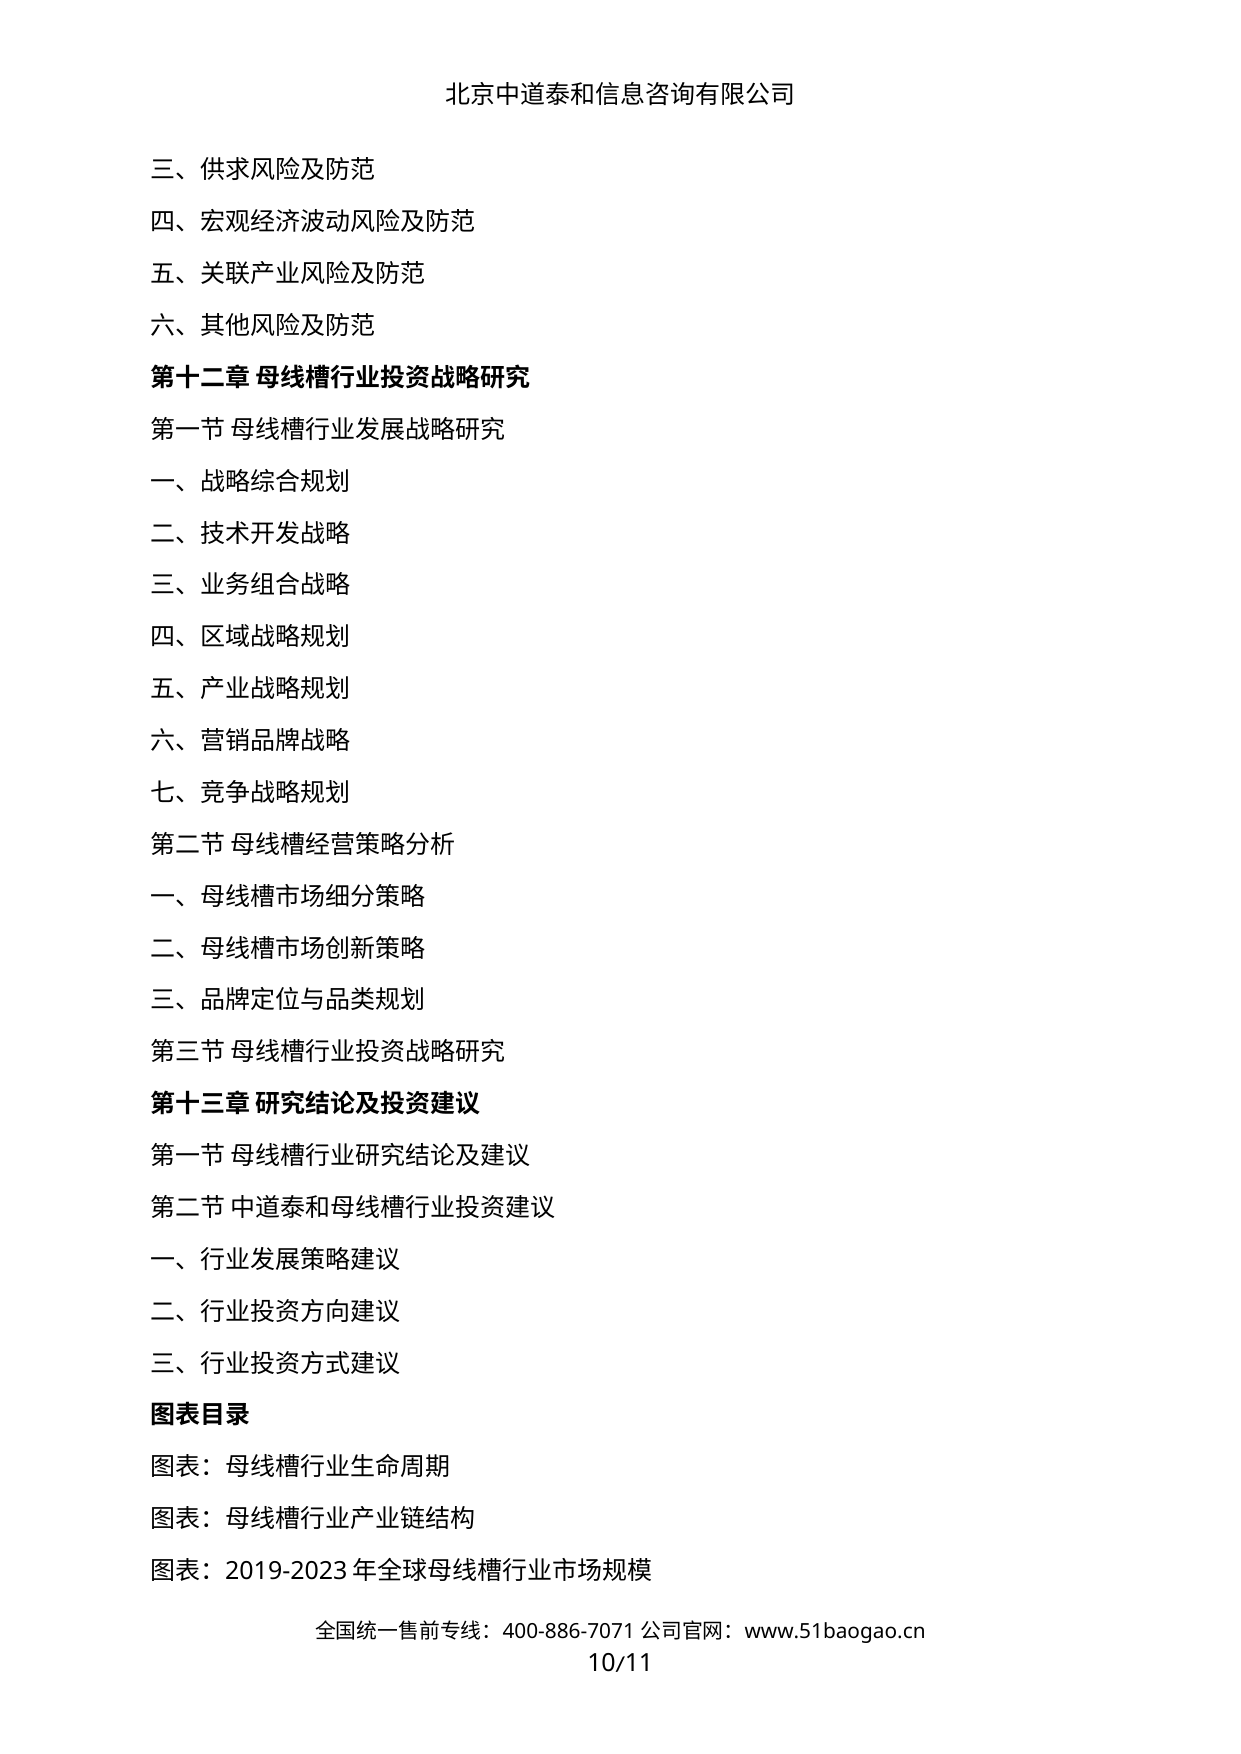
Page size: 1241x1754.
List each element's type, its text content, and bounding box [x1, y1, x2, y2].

text 第二节 中道泰和母线槽行业投资建议 [150, 1187, 1090, 1224]
text 第二节 母线槽经营策略分析 [150, 824, 1090, 861]
text 五、关联产业风险及防范 [150, 254, 1090, 290]
text 一、母线槽市场细分策略 [150, 876, 1090, 912]
text 六、其他风险及防范 [150, 306, 1090, 342]
text 四、区域战略规划 [150, 617, 1090, 653]
text 图表：2019-2023年全球母线槽行业市场规模 [150, 1551, 1090, 1587]
text 三、供求风险及防范 [150, 150, 1090, 186]
text 二、行业投资方向建议 [150, 1291, 1090, 1327]
text 第十二章 母线槽行业投资战略研究 [150, 357, 1090, 394]
text 图表目录 [150, 1395, 1090, 1431]
text 一、行业发展策略建议 [150, 1239, 1090, 1276]
text 二、母线槽市场创新策略 [150, 928, 1090, 964]
text 第一节 母线槽行业发展战略研究 [150, 409, 1090, 446]
text 三、品牌定位与品类规划 [150, 980, 1090, 1016]
text 第一节 母线槽行业研究结论及建议 [150, 1136, 1090, 1172]
text 图表：母线槽行业产业链结构 [150, 1499, 1090, 1535]
text 一、战略综合规划 [150, 461, 1090, 497]
text 三、行业投资方式建议 [150, 1343, 1090, 1379]
text 第三节 母线槽行业投资战略研究 [150, 1032, 1090, 1068]
text 六、营销品牌战略 [150, 721, 1090, 757]
text 三、业务组合战略 [150, 565, 1090, 601]
text 二、技术开发战略 [150, 513, 1090, 549]
text 七、竞争战略规划 [150, 772, 1090, 809]
text 五、产业战略规划 [150, 669, 1090, 705]
text 四、宏观经济波动风险及防范 [150, 202, 1090, 238]
text 图表：母线槽行业生命周期 [150, 1447, 1090, 1483]
text 第十三章 研究结论及投资建议 [150, 1084, 1090, 1120]
